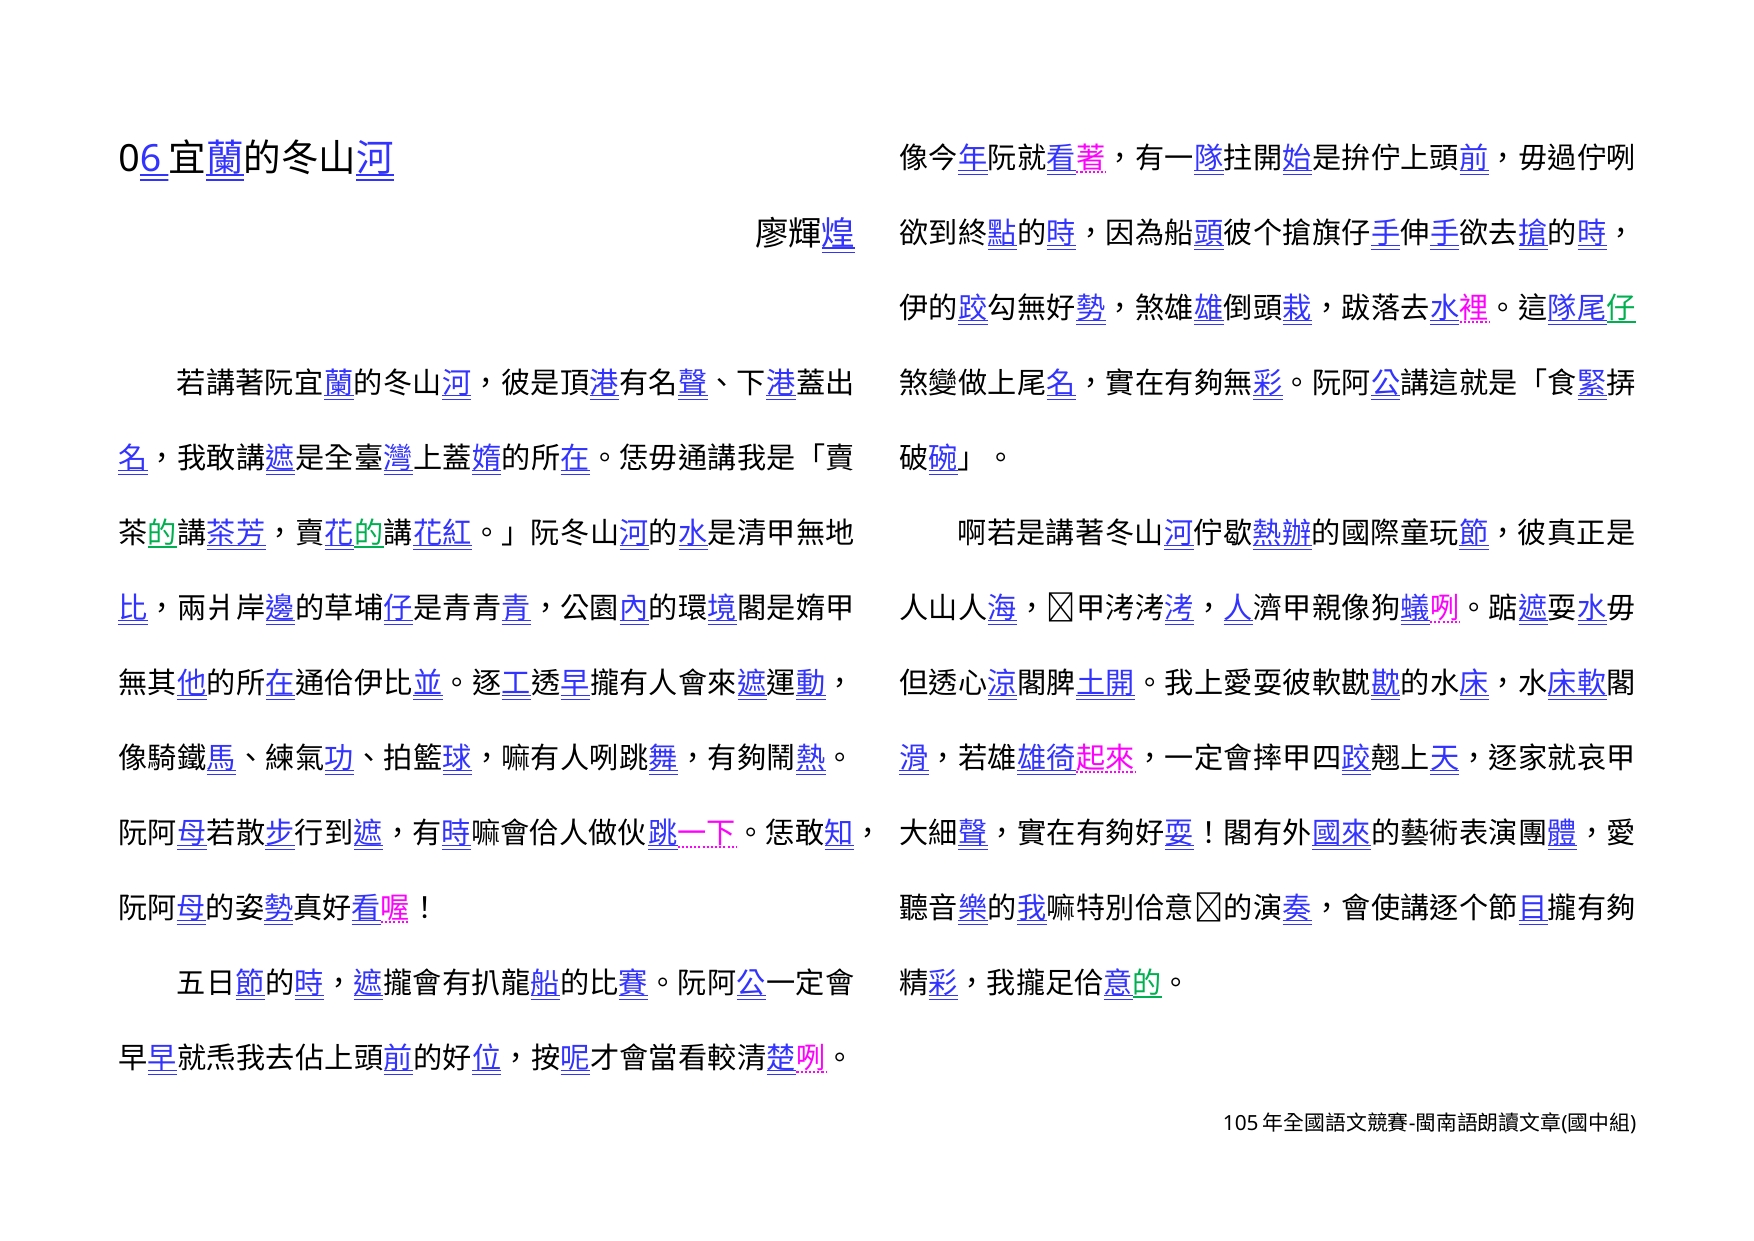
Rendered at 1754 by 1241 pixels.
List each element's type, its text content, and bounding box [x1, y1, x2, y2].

text 啊若是講著冬山河佇歇熱辦的國際童玩節，彼真正是人山人海，𤲍甲洘洘洘，人濟甲親像狗蟻咧。踮遮耍水毋但透心涼閣脾土開。我上愛耍彼軟㽎㽎的水床，水床軟閣滑，若雄雄徛起來，一定會摔甲四跤翹上天，逐家就哀甲大細聲，實在有夠好耍！閣有外國來的藝術表演團體，愛聽音樂的我嘛特別佮意的演奏，會使講逐个節目攏有夠精彩，我攏足佮意的。 [899, 493, 1636, 1018]
text 阿媽的愛，是我熱天的幸福。06宜蘭的冬山河 [118, 118, 855, 193]
text 五日節的時，遮攏會有扒龍船的比賽。阮阿公一定會早早就𤆬我去佔上頭前的好位，按呢才會當看較清楚咧。像今年阮就看著，有一隊拄開始是拚佇上頭前，毋過佇咧欲到終點的時，因為船頭彼个搶旗仔手伸手欲去搶的時，伊的跤勾無好勢，煞雄雄倒頭栽，跋落去水裡。這隊尾仔煞變做上尾名，實在有夠無彩。阮阿公講這就是「食緊挵破碗」。 [899, 118, 1636, 493]
text 若講著阮宜蘭的冬山河，彼是頂港有名聲、下港蓋出名，我敢講遮是全臺灣上蓋媠的所在。恁毋通講我是「賣茶的講茶芳，賣花的講花紅。」阮冬山河的水是清甲無地比，兩爿岸邊的草埔仔是青青青，公園內的環境閣是媠甲無其他的所在通佮伊比並。逐工透早攏有人會來遮運動，像騎鐵馬、練氣功、拍籃球，嘛有人咧跳舞，有夠鬧熱。阮阿母若散步行到遮，有時嘛會佮人做伙跳一下。恁敢知，阮阿母的姿勢真好看喔！ [118, 343, 855, 943]
text 廖輝煌 [118, 193, 855, 268]
text 五日節的時，遮攏會有扒龍船的比賽。阮阿公一定會早早就𤆬我去佔上頭前的好位，按呢才會當看較清楚咧。像今年阮就看著，有一隊拄開始是拚佇上頭前，毋過佇咧欲到終點的時，因為船頭彼个搶旗仔手伸手欲去搶的時，伊的跤勾無好勢，煞雄雄倒頭栽，跋落去水裡。這隊尾仔煞變做上尾名，實在有夠無彩。阮阿公講這就是「食緊挵破碗」。 [118, 943, 855, 1093]
